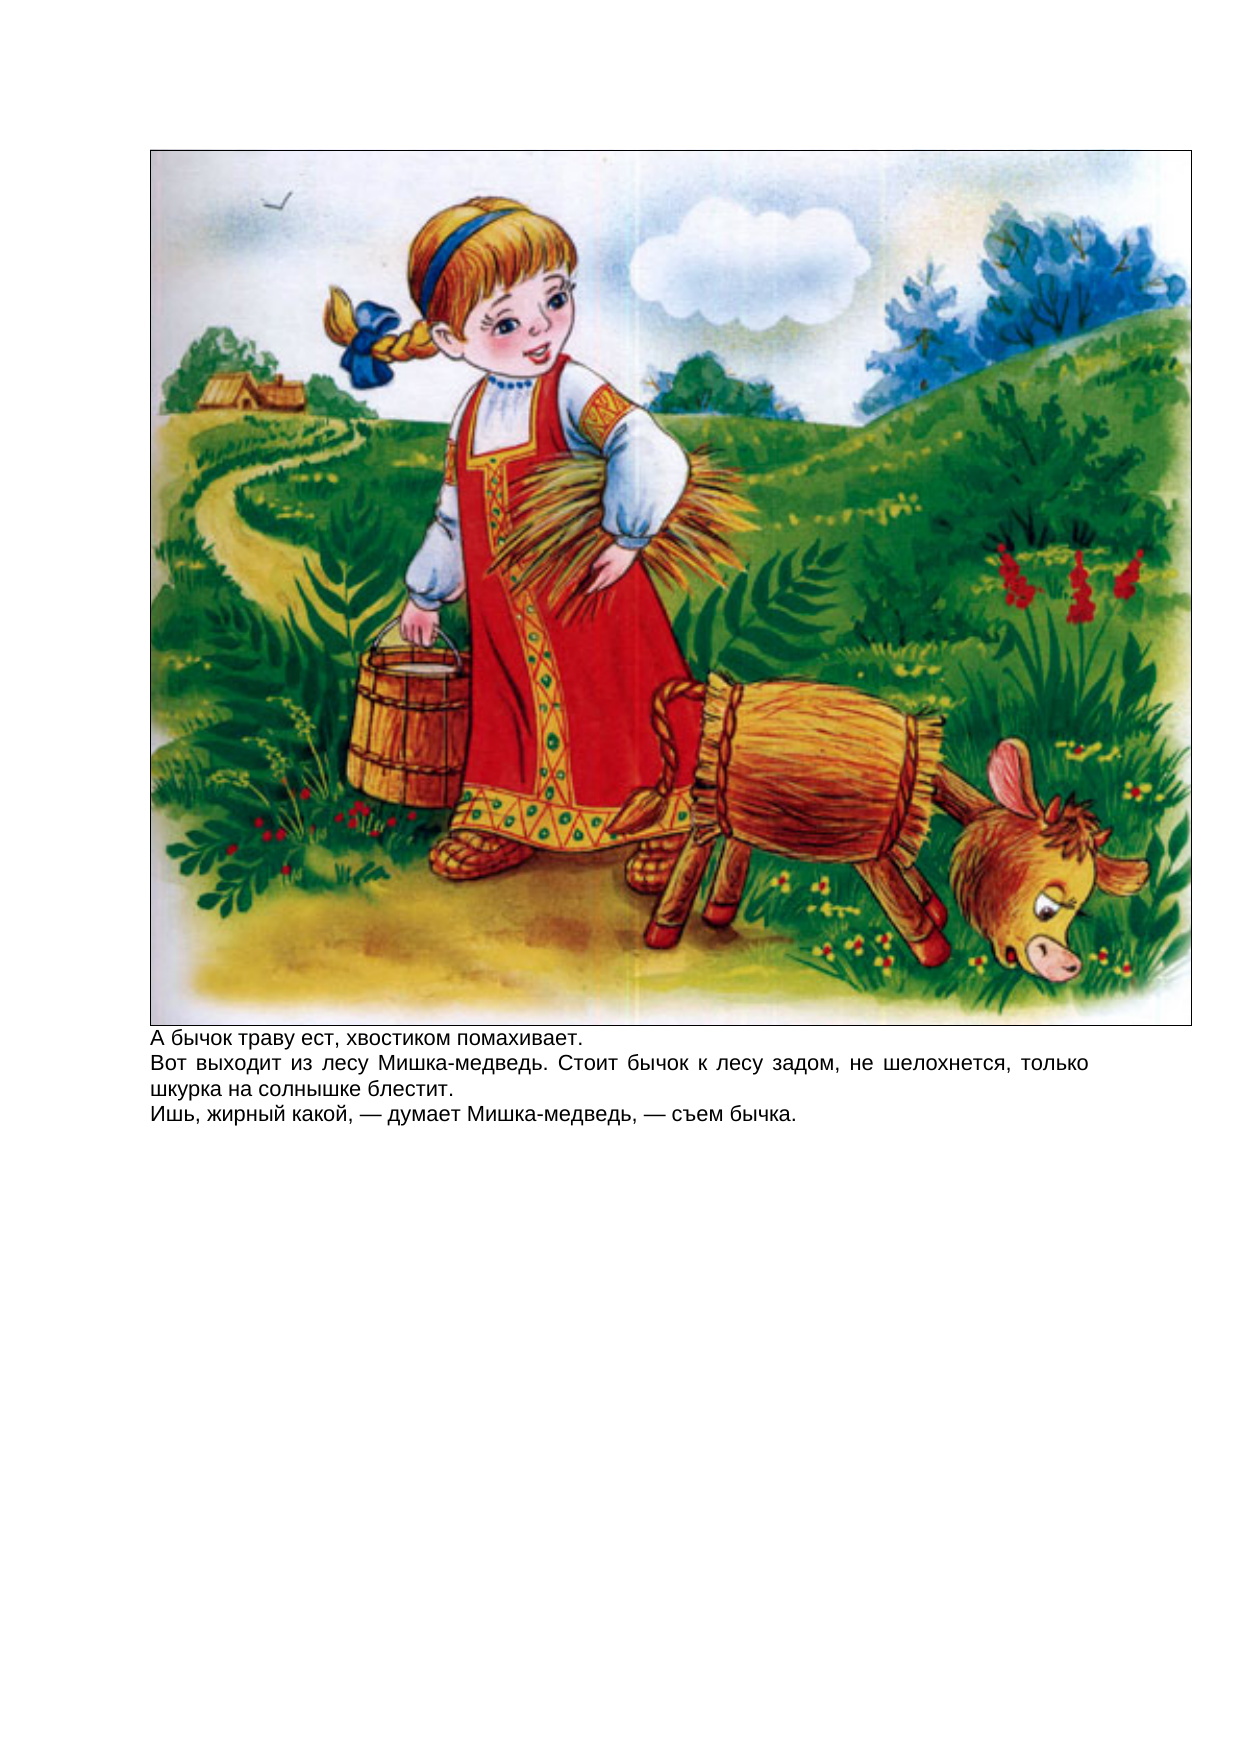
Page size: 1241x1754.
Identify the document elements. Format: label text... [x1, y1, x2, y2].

text А бычок траву ест, хвостиком помахивает. [150, 1026, 1090, 1050]
text Ишь, жирный какой, — думает Мишка-медведь, — съем бычка. [150, 1101, 1090, 1126]
picture [151, 151, 1191, 1025]
text Вот выходит из лесу Мишка-медведь. Стоит бычок к лесу задом, не шелохнется, только шкурка на солнышке блестит. [150, 1050, 1090, 1101]
